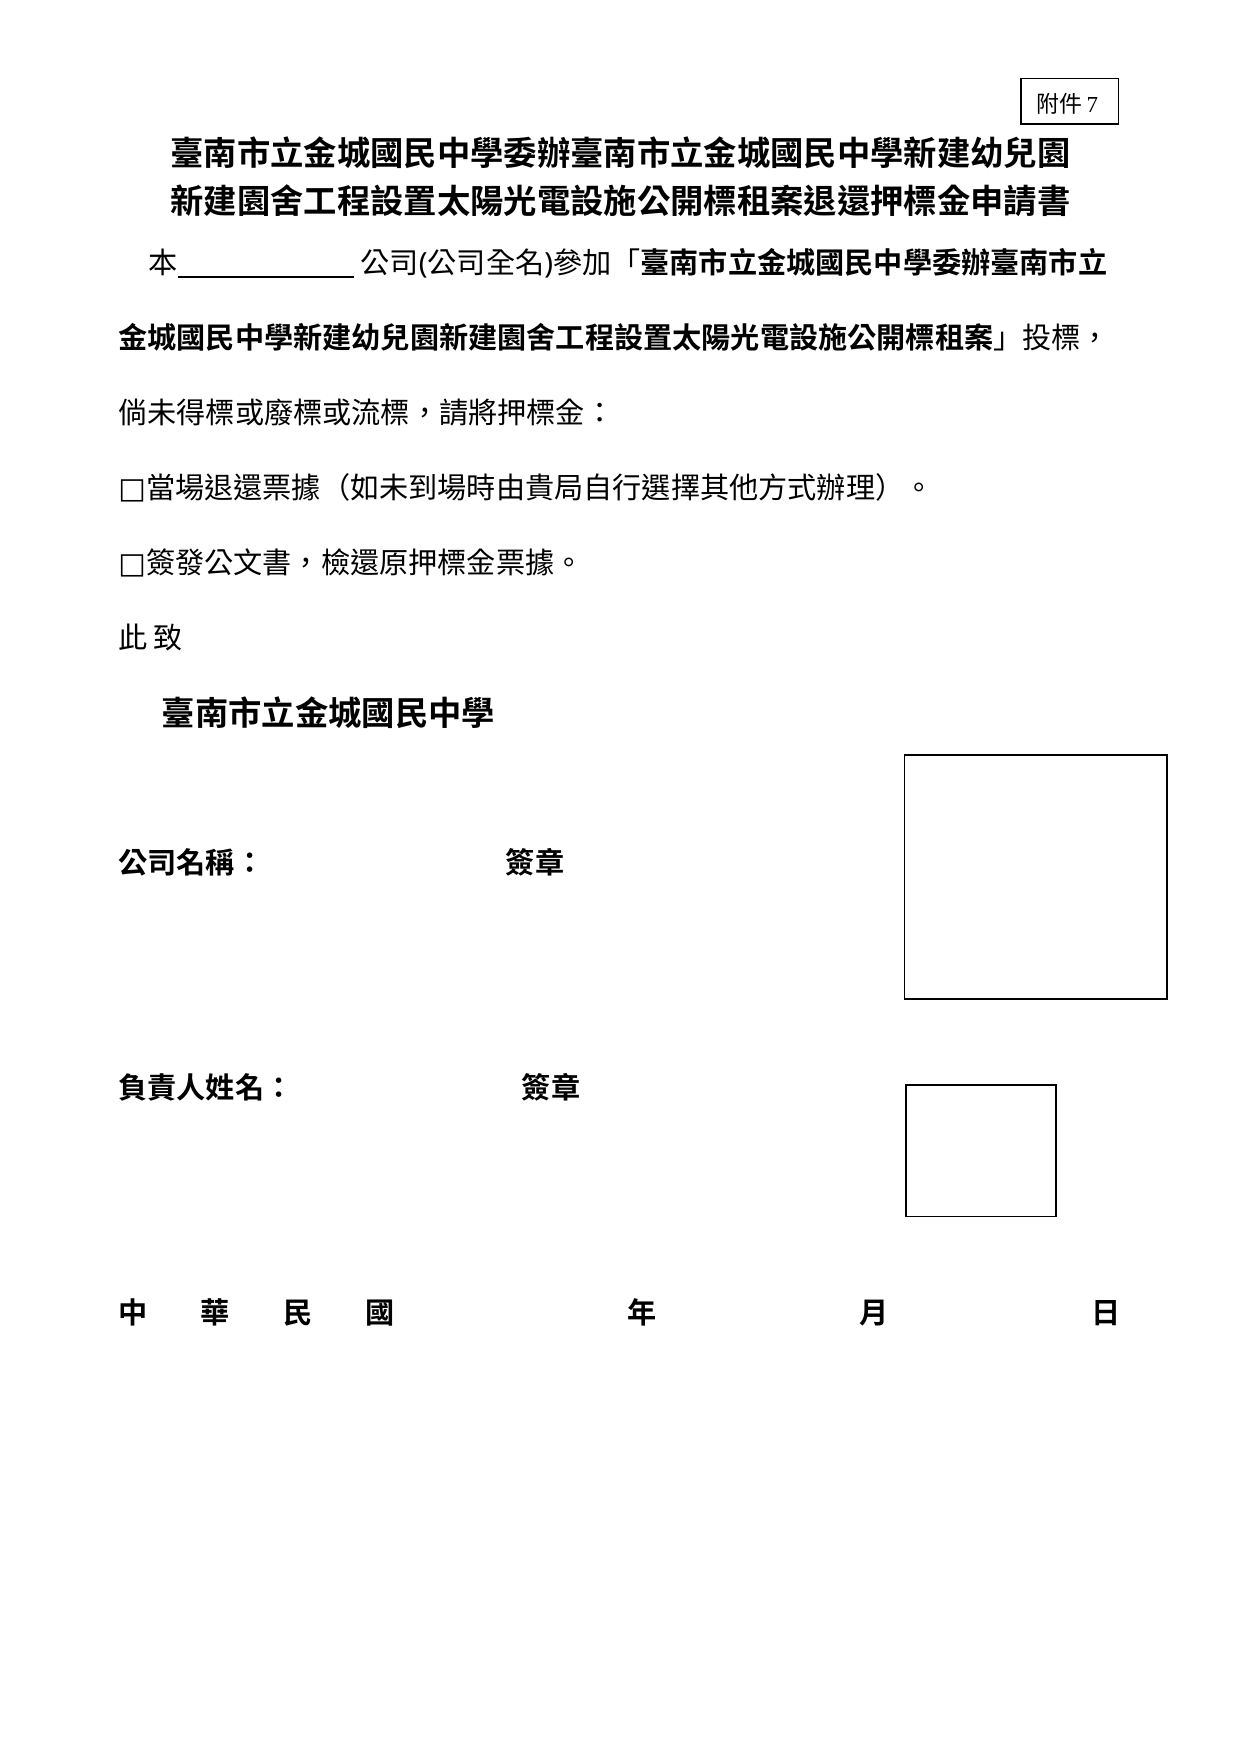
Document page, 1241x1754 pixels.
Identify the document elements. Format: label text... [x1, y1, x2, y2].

text 臺南市立金城國民中學 [118, 673, 1122, 748]
text 負責人姓名： 簽章 [118, 1048, 1122, 1123]
text 新建園舍工程設置太陽光電設施公開標租案退還押標金申請書 [118, 175, 1122, 223]
text 臺南市立金城國民中學委辦臺南市立金城國民中學新建幼兒園 [118, 127, 1122, 175]
text 中 華 民 國 年 月 日 [118, 1273, 1122, 1348]
text □簽發公文書，檢還原押標金票據。 [118, 523, 1122, 598]
text 本 公司(公司全名)參加「臺南市立金城國民中學委辦臺南市立金城國民中學新建幼兒園新建園舍工程設置太陽光電設施公開標租案」投標，倘未得標或廢標或流標，請將押標金： [118, 223, 1122, 448]
text 此 致 [118, 598, 1122, 673]
text 公司名稱： 簽章 [118, 823, 904, 898]
text □當場退還票據（如未到場時由貴局自行選擇其他方式辦理）。 [118, 448, 1122, 523]
